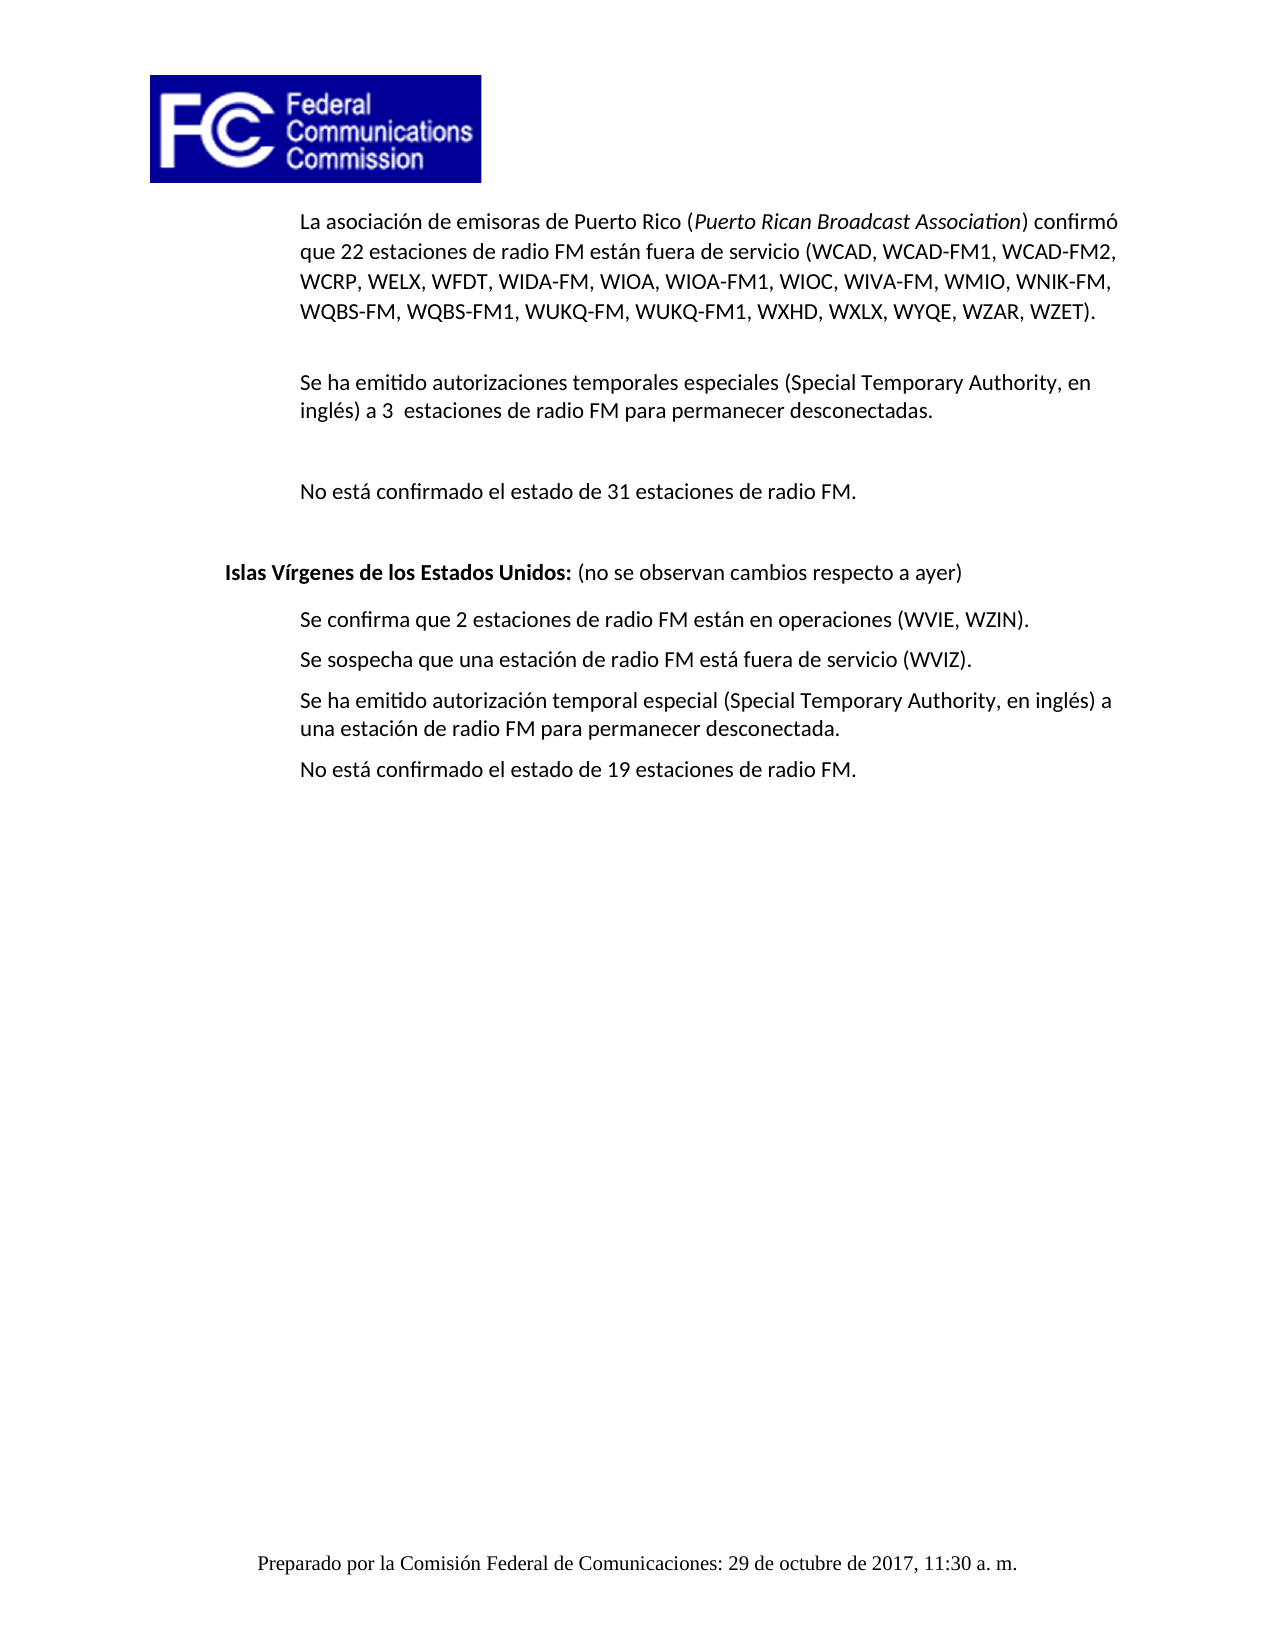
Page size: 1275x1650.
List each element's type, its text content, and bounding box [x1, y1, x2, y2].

text Se ha emitido autorizaciones temporales especiales (Special Temporary Authority, en inglés) a 3 estaciones de radio FM para permanecer desconectadas. [300, 368, 1125, 424]
text La asociación de emisoras de Puerto Rico (Puerto Rican Broadcast Association) confirmó que 22 estaciones de radio FM están fuera de servicio (WCAD, WCAD-FM1, WCAD-FM2, WCRP, WELX, WFDT, WIDA-FM, WIOA, WIOA-FM1, WIOC, WIVA-FM, WMIO, WNIK-FM, WQBS-FM, WQBS-FM1, WUKQ-FM, WUKQ-FM1, WXHD, WXLX, WYQE, WZAR, WZET). [300, 207, 1125, 325]
picture [150, 75, 482, 183]
text No está confirmado el estado de 31 estaciones de radio FM. [300, 477, 1125, 505]
text No está confirmado el estado de 19 estaciones de radio FM. [300, 755, 1125, 783]
text Islas Vírgenes de los Estados Unidos: (no se observan cambios respecto a ayer) [150, 558, 1125, 586]
text Se confirma que 2 estaciones de radio FM están en operaciones (WVIE, WZIN). [225, 605, 1125, 633]
text Se ha emitido autorización temporal especial (Special Temporary Authority, en inglés) a una estación de radio FM para permanecer desconectada. [300, 686, 1125, 742]
text Se sospecha que una estación de radio FM está fuera de servicio (WVIZ). [300, 646, 1125, 674]
